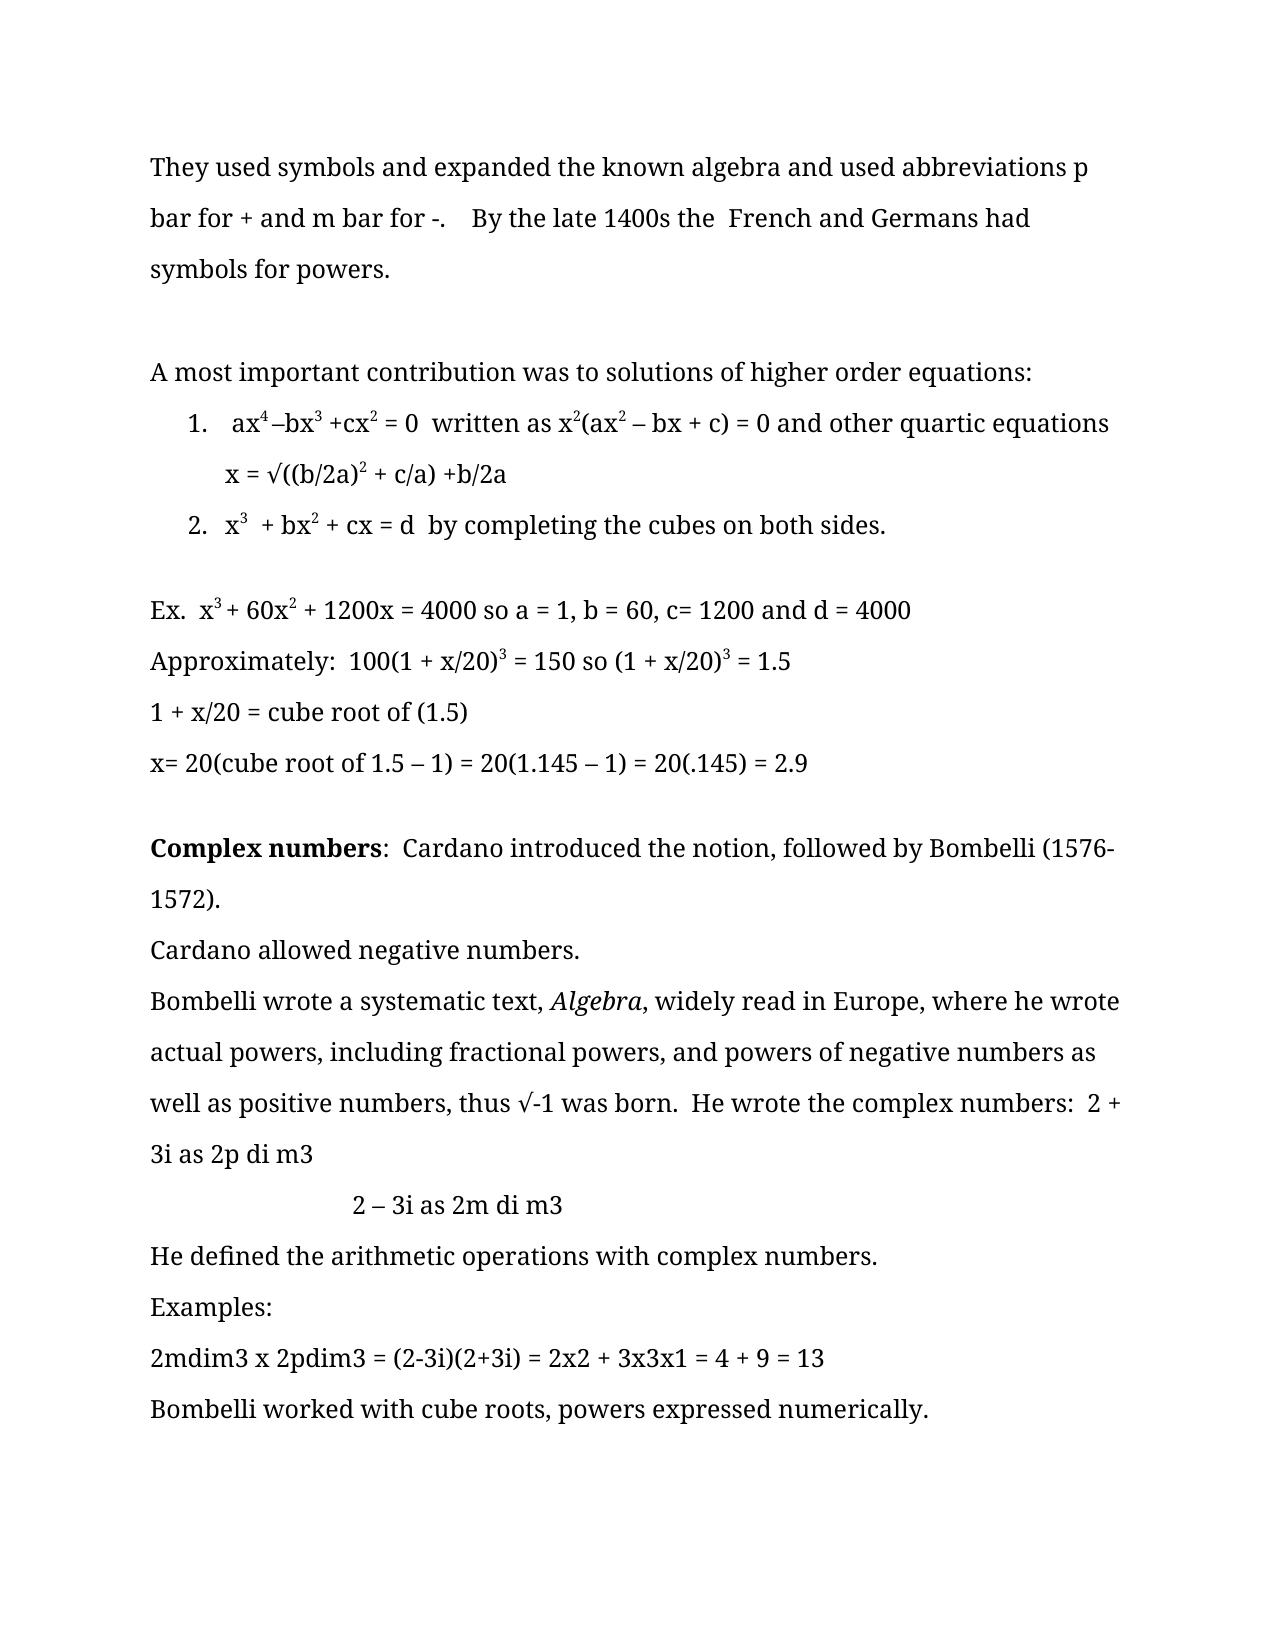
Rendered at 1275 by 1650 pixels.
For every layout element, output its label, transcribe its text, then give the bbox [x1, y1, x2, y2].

text Examples: [150, 1290, 1125, 1324]
text x= 20(cube root of 1.5 – 1) = 20(1.145 – 1) = 20(.145) = 2.9 [150, 746, 1125, 779]
text They used symbols and expanded the known algebra and used abbreviations p bar for + and m bar for -. By the late 1400s the French and Germans had symbols for powers. [150, 150, 1125, 286]
text 1 + x/20 = cube root of (1.5) [150, 694, 1125, 728]
text Bombelli wrote a systematic text, Algebra, widely read in Europe, where he wrote actual powers, including fractional powers, and powers of negative numbers as well as positive numbers, thus √-1 was born. He wrote the complex numbers: 2 + 3i as 2p di m3 [150, 984, 1125, 1171]
text Ex. x3 + 60x2 + 1200x = 4000 so a = 1, b = 60, c= 1200 and d = 4000 [150, 592, 1125, 626]
text 2mdim3 x 2pdim3 = (2-3i)(2+3i) = 2x2 + 3x3x1 = 4 + 9 = 13 [150, 1341, 1125, 1375]
text Cardano allowed negative numbers. [150, 933, 1125, 967]
text x = √((b/2a)2 + c/a) +b/2a [225, 456, 1125, 490]
text Approximately: 100(1 + x/20)3 = 150 so (1 + x/20)3 = 1.5 [150, 643, 1125, 677]
list x3 + bx2 + cx = d by completing the cubes on both sides. [187, 507, 1125, 541]
text Complex numbers: Cardano introduced the notion, followed by Bombelli (1576-1572). [150, 831, 1125, 916]
list ax4 –bx3 +cx2 = 0 written as x2(ax2 – bx + c) = 0 and other quartic equations [187, 405, 1125, 439]
text He defined the arithmetic operations with complex numbers. [150, 1239, 1125, 1273]
text A most important contribution was to solutions of higher order equations: [150, 354, 1125, 388]
text Bombelli worked with cube roots, powers expressed numerically. [150, 1392, 1125, 1426]
text 2 – 3i as 2m di m3 [150, 1188, 1125, 1222]
